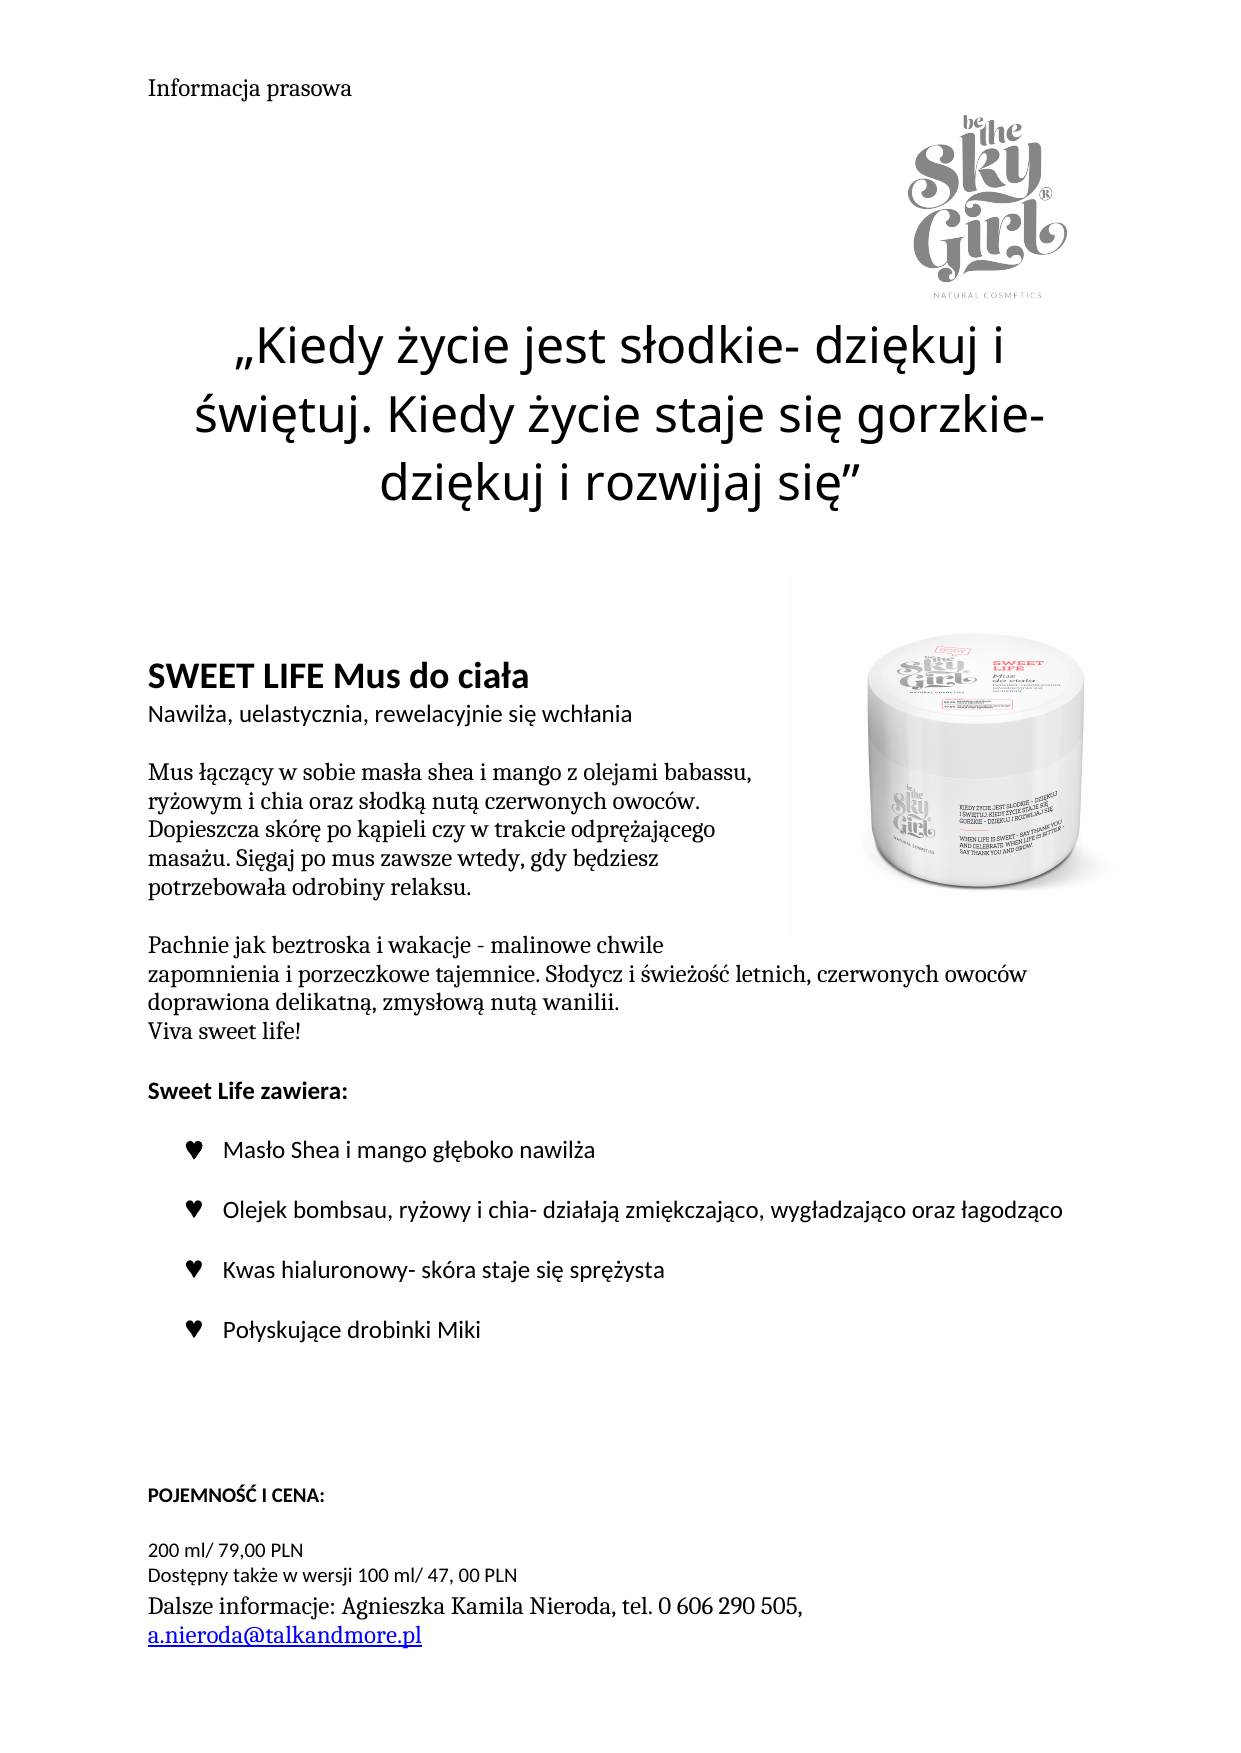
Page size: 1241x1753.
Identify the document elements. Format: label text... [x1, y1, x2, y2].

text Dostępny także w wersji 100 ml/ 47, 00 PLN [148, 1563, 1093, 1588]
list Kwas hialuronowy- skóra staje się sprężysta [185, 1254, 1093, 1284]
list Olejek bombsau, ryżowy i chia- działają zmiękczająco, wygładzająco oraz łagodząco [185, 1194, 1093, 1225]
text 200 ml/ 79,00 PLN [148, 1537, 1093, 1563]
text SWEET LIFE Mus do ciała [148, 652, 788, 698]
list Połyskujące drobinki Miki [185, 1314, 1093, 1344]
list Masło Shea i mango głęboko nawilża [185, 1135, 1093, 1165]
text Nawilża, uelastycznia, rewelacyjnie się wchłania [148, 698, 788, 729]
text Pachnie jak beztroska i wakacje - malinowe chwile zapomnienia i porzeczkowe tajemnice. Słodycz i świeżość letnich, czerwonych owoców doprawiona delikatną, zmysłową nutą wanilii. [148, 931, 1093, 1017]
text POJEMNOŚĆ I CENA: [148, 1483, 1093, 1508]
text Mus łączący w sobie masła shea i mango z olejami babassu, ryżowym i chia oraz słodką nutą czerwonych owoców. Dopieszcza skórę po kąpieli czy w trakcie odprężającego masażu. Sięgaj po mus zawsze wtedy, gdy będziesz potrzebowała odrobiny relaksu. [148, 758, 788, 902]
picture [882, 102, 1093, 311]
text „Kiedy życie jest słodkie- dziękuj i świętuj. Kiedy życie staje się gorzkie- dziękuj i rozwijaj się” [148, 311, 1093, 515]
text Sweet Life zawiera: [148, 1075, 1093, 1106]
text Viva sweet life! [148, 1017, 1093, 1046]
picture [788, 571, 1159, 942]
